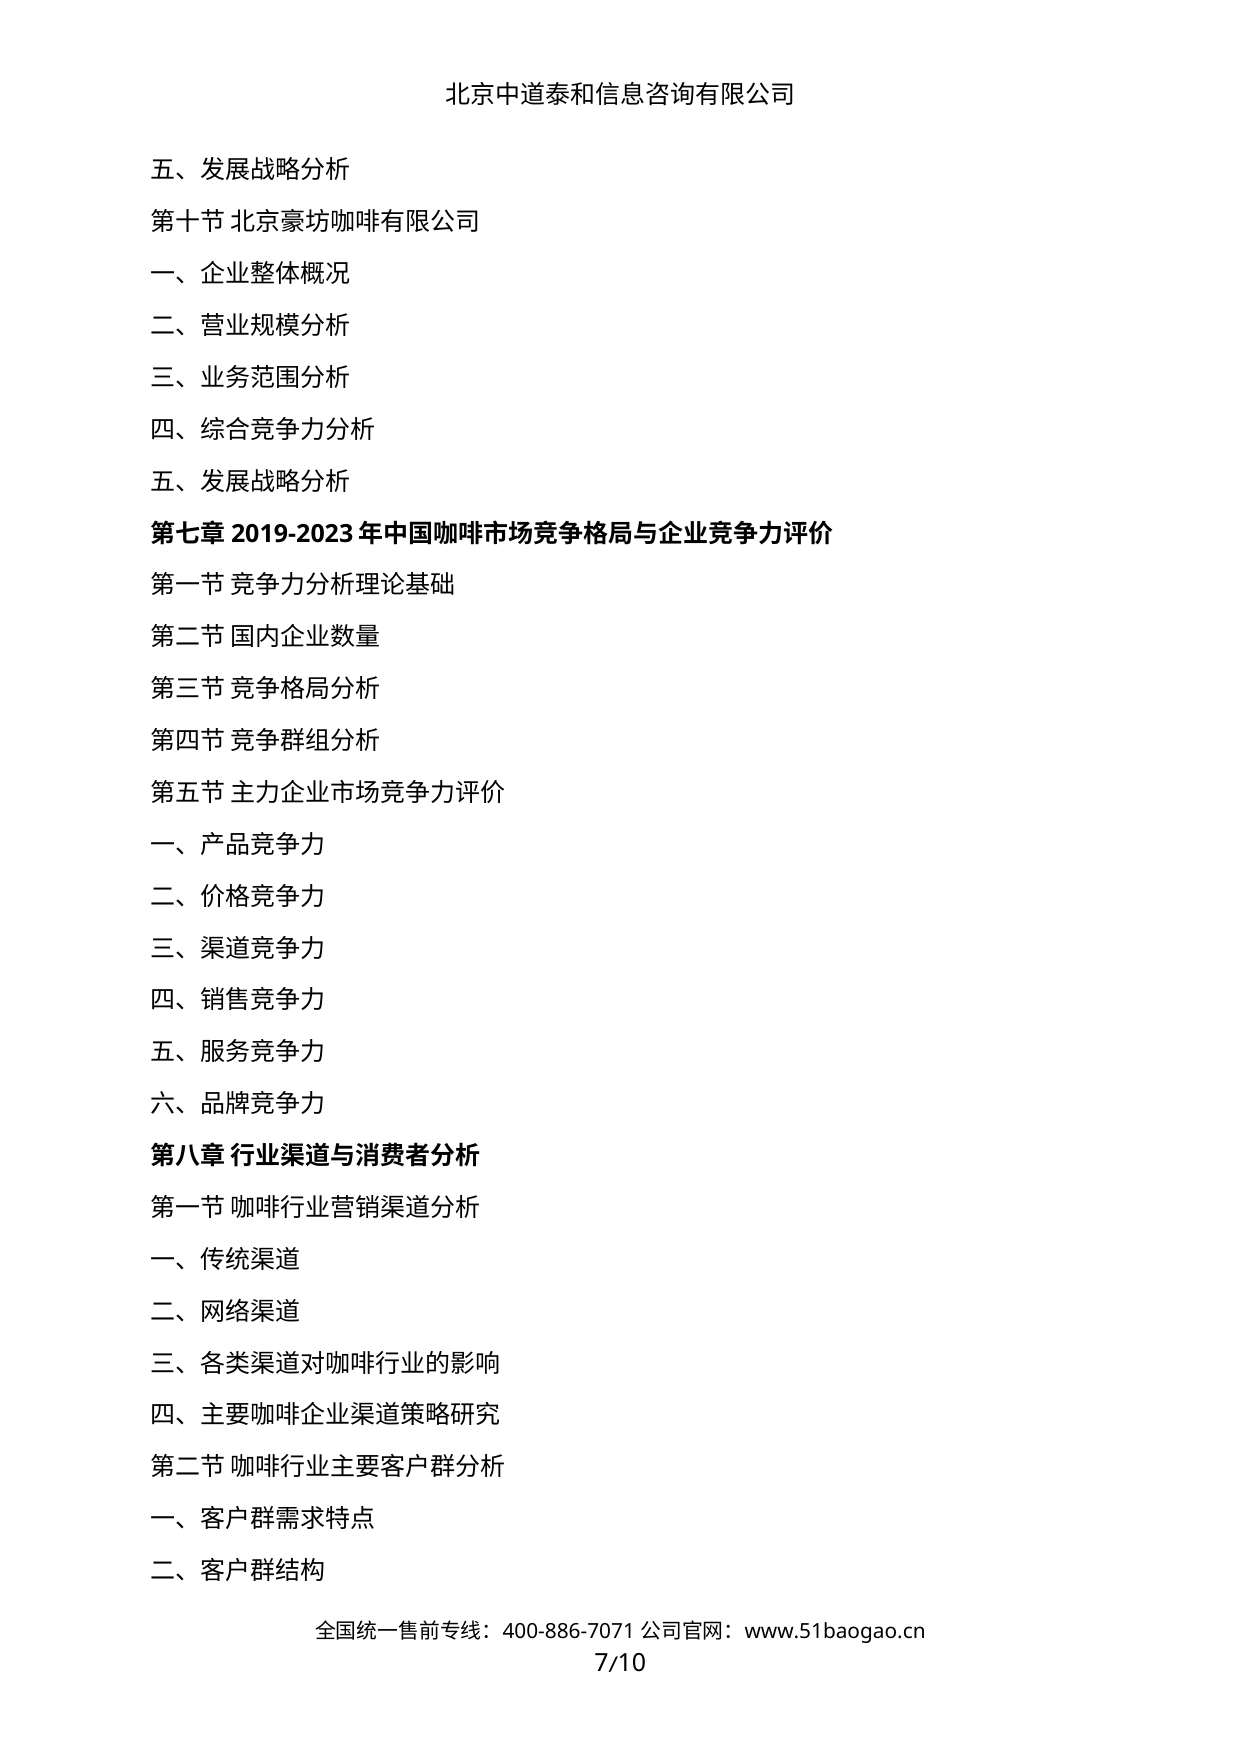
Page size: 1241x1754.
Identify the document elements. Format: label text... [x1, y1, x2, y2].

text 一、客户群需求特点 [150, 1499, 1090, 1535]
text 二、客户群结构 [150, 1551, 1090, 1587]
text 第一节 咖啡行业营销渠道分析 [150, 1187, 1090, 1224]
text 第二节 国内企业数量 [150, 617, 1090, 653]
text 三、渠道竞争力 [150, 928, 1090, 964]
text 四、综合竞争力分析 [150, 409, 1090, 446]
text 三、各类渠道对咖啡行业的影响 [150, 1343, 1090, 1379]
text 五、发展战略分析 [150, 461, 1090, 497]
text 六、品牌竞争力 [150, 1084, 1090, 1120]
text 第七章 2019-2023年中国咖啡市场竞争格局与企业竞争力评价 [150, 513, 1090, 549]
text 二、营业规模分析 [150, 306, 1090, 342]
text 第三节 竞争格局分析 [150, 669, 1090, 705]
text 第五节 主力企业市场竞争力评价 [150, 772, 1090, 809]
text 三、业务范围分析 [150, 357, 1090, 394]
text 一、企业整体概况 [150, 254, 1090, 290]
text 第四节 竞争群组分析 [150, 721, 1090, 757]
text 四、销售竞争力 [150, 980, 1090, 1016]
text 二、网络渠道 [150, 1291, 1090, 1327]
text 五、服务竞争力 [150, 1032, 1090, 1068]
text 第二节 咖啡行业主要客户群分析 [150, 1447, 1090, 1483]
text 第一节 竞争力分析理论基础 [150, 565, 1090, 601]
text 二、价格竞争力 [150, 876, 1090, 912]
text 五、发展战略分析 [150, 150, 1090, 186]
text 第八章 行业渠道与消费者分析 [150, 1136, 1090, 1172]
text 一、传统渠道 [150, 1239, 1090, 1276]
text 一、产品竞争力 [150, 824, 1090, 861]
text 四、主要咖啡企业渠道策略研究 [150, 1395, 1090, 1431]
text 第十节 北京豪坊咖啡有限公司 [150, 202, 1090, 238]
